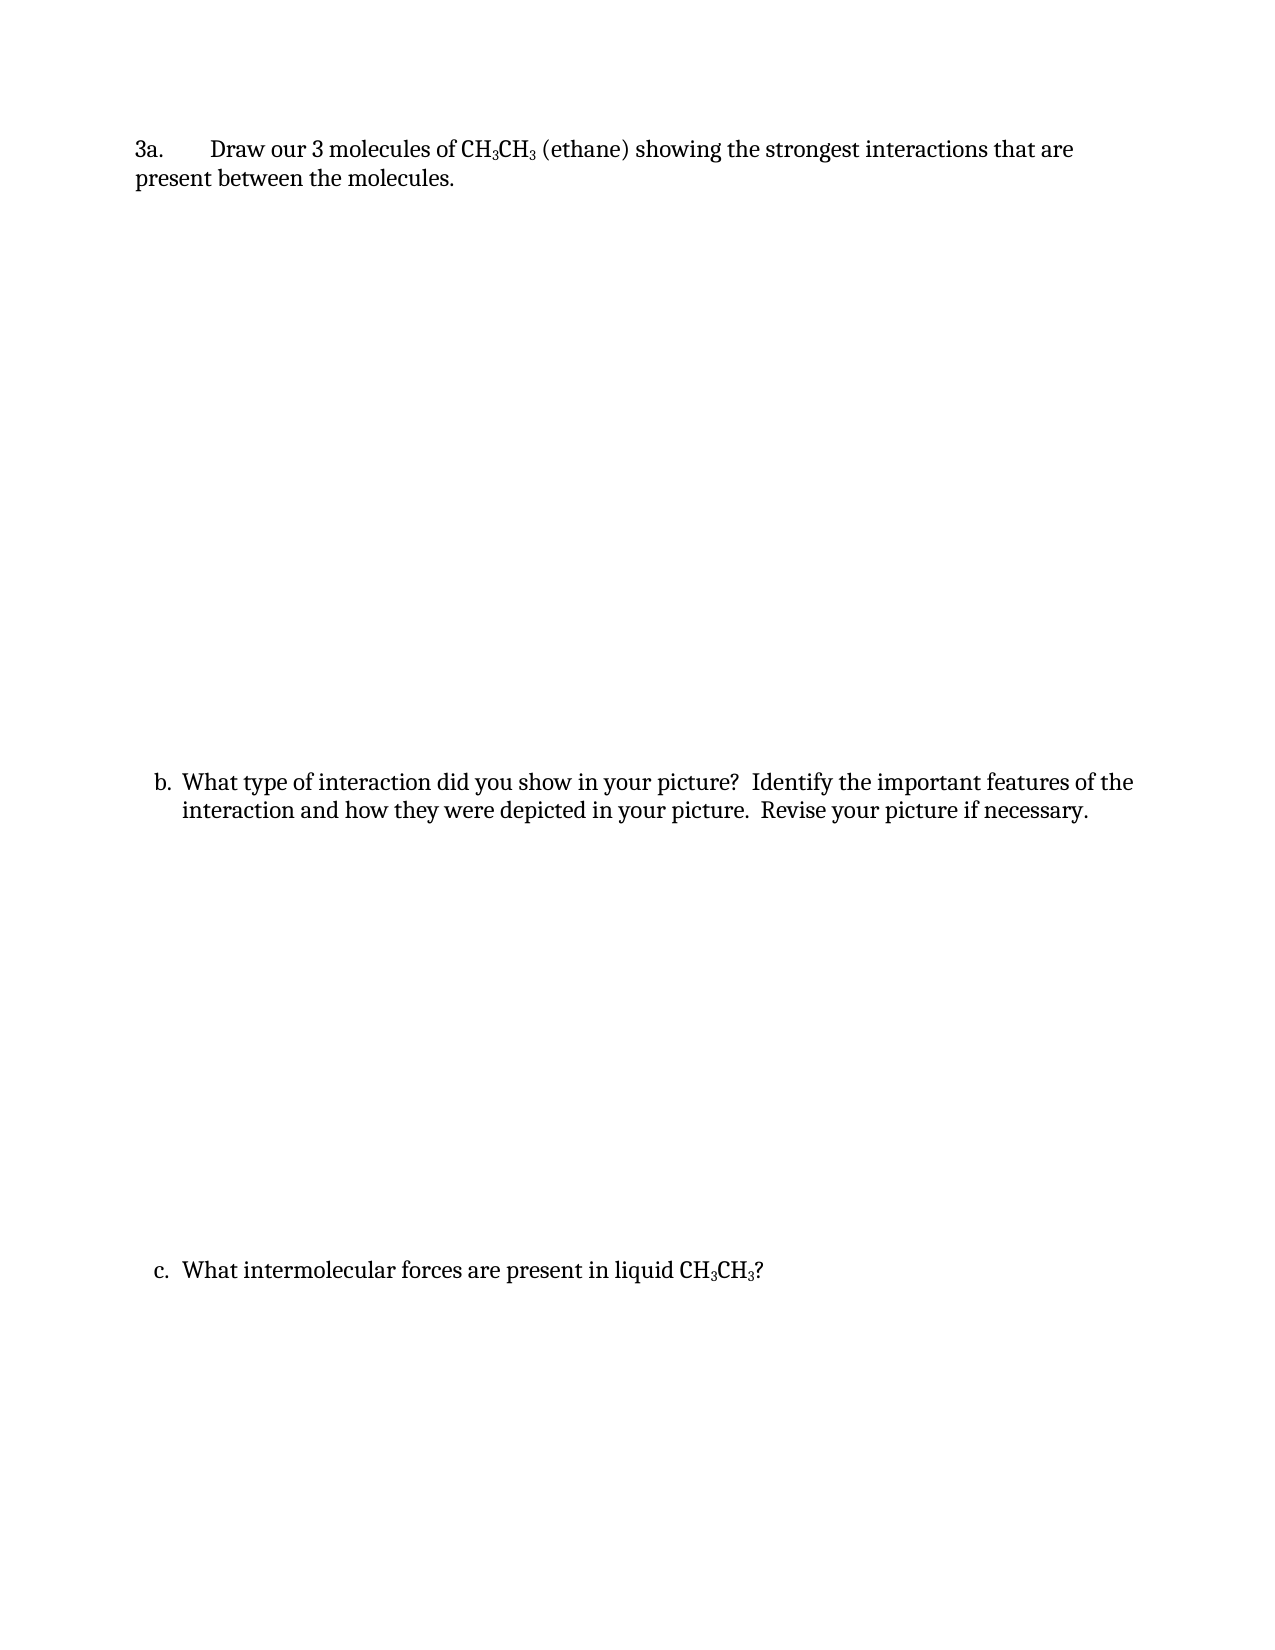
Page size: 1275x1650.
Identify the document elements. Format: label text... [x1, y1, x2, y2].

text 3a. Draw our 3 molecules of CH3CH3 (ethane) showing the strongest interactions that are present between the molecules. [135, 135, 1140, 192]
text b. What type of interaction did you show in your picture? Identify the important features of the interaction and how they were depicted in your picture. Revise your picture if necessary. [154, 767, 1140, 825]
text c. What intermolecular forces are present in liquid CH3CH3? [154, 1256, 1140, 1285]
